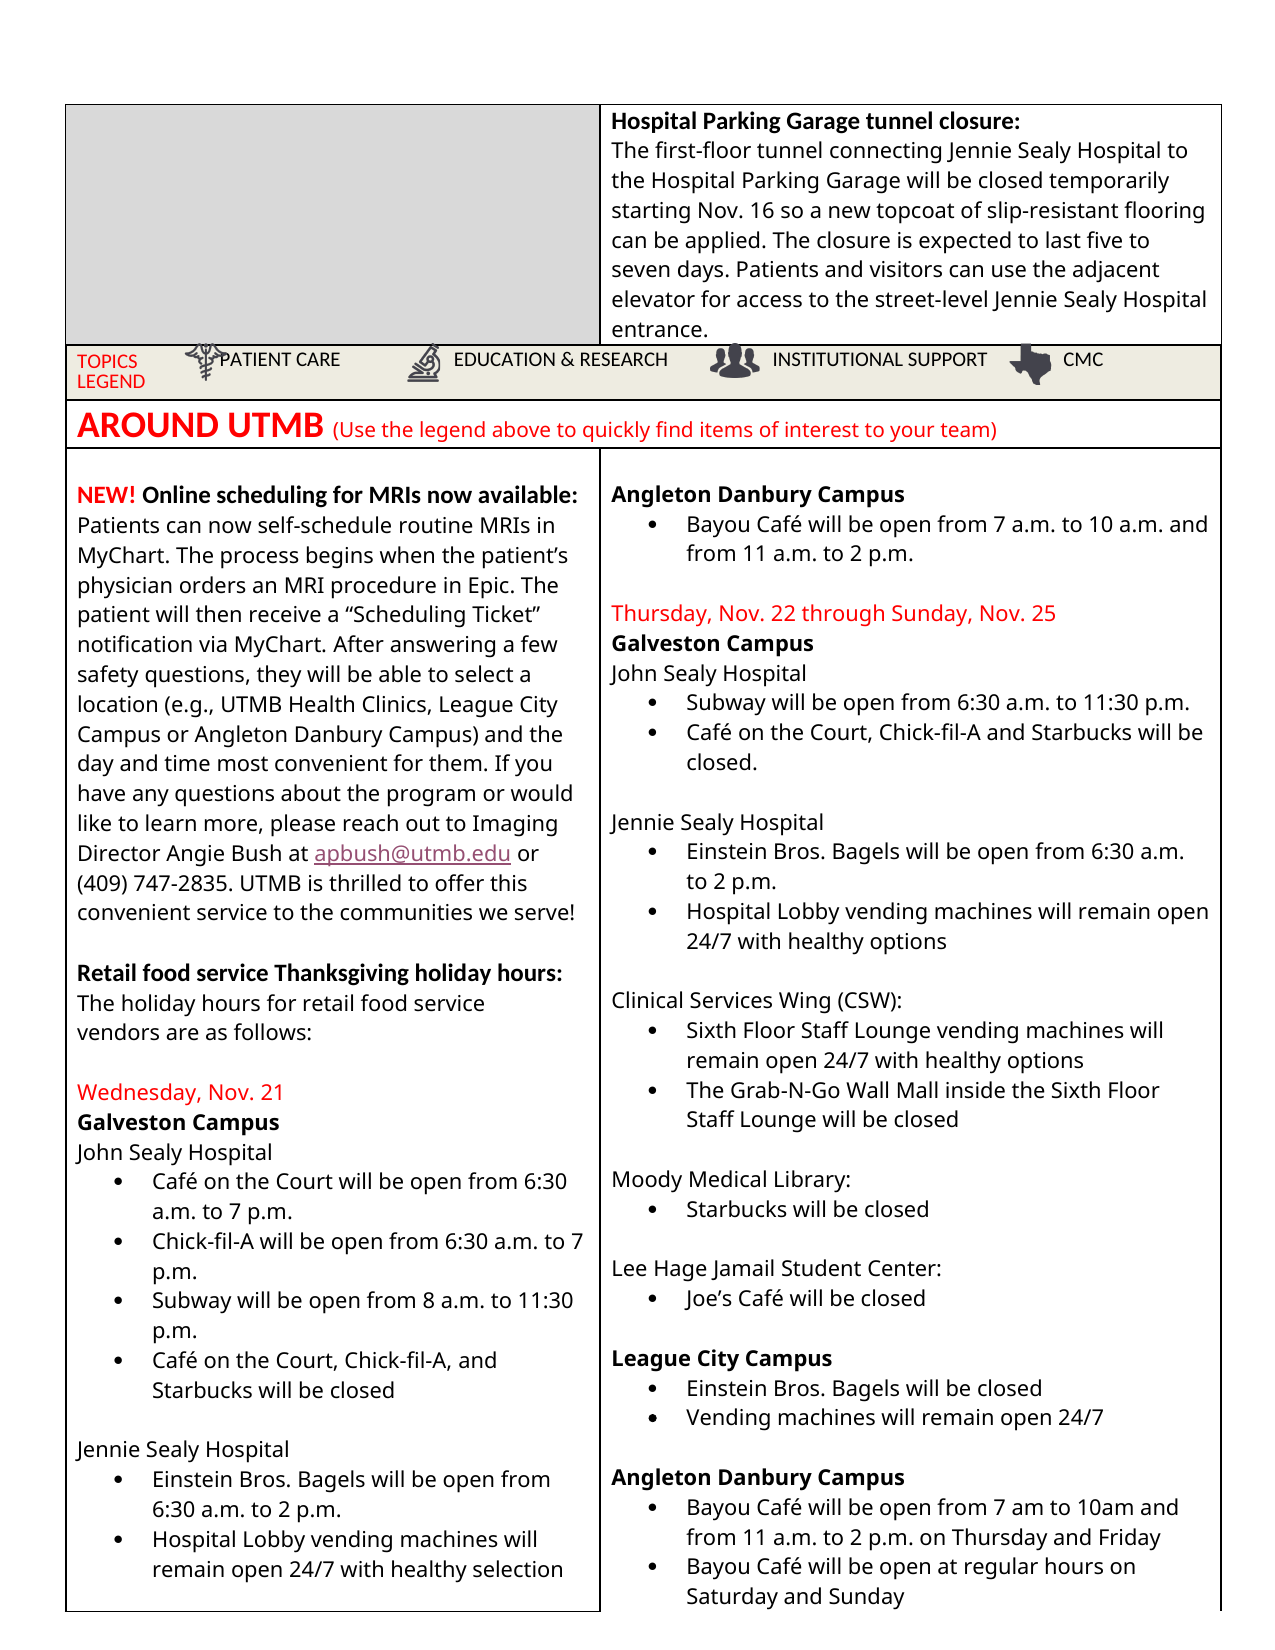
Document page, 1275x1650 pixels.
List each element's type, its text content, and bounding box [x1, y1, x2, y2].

picture [710, 343, 760, 378]
picture [407, 343, 441, 382]
table_cell [66, 105, 599, 344]
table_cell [601, 105, 1221, 344]
table_cell PATIENT CARE EDUCATION & RESEARCH INSTITUTIONAL SUPPORT CMC [206, 346, 1220, 399]
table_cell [67, 449, 599, 1611]
picture [184, 343, 228, 382]
picture [1009, 343, 1052, 385]
table_cell TOPICS LEGEND [67, 346, 206, 399]
table_cell AROUND UTMB (Use the legend above to quickly find items of interest to your team) [67, 401, 1220, 447]
